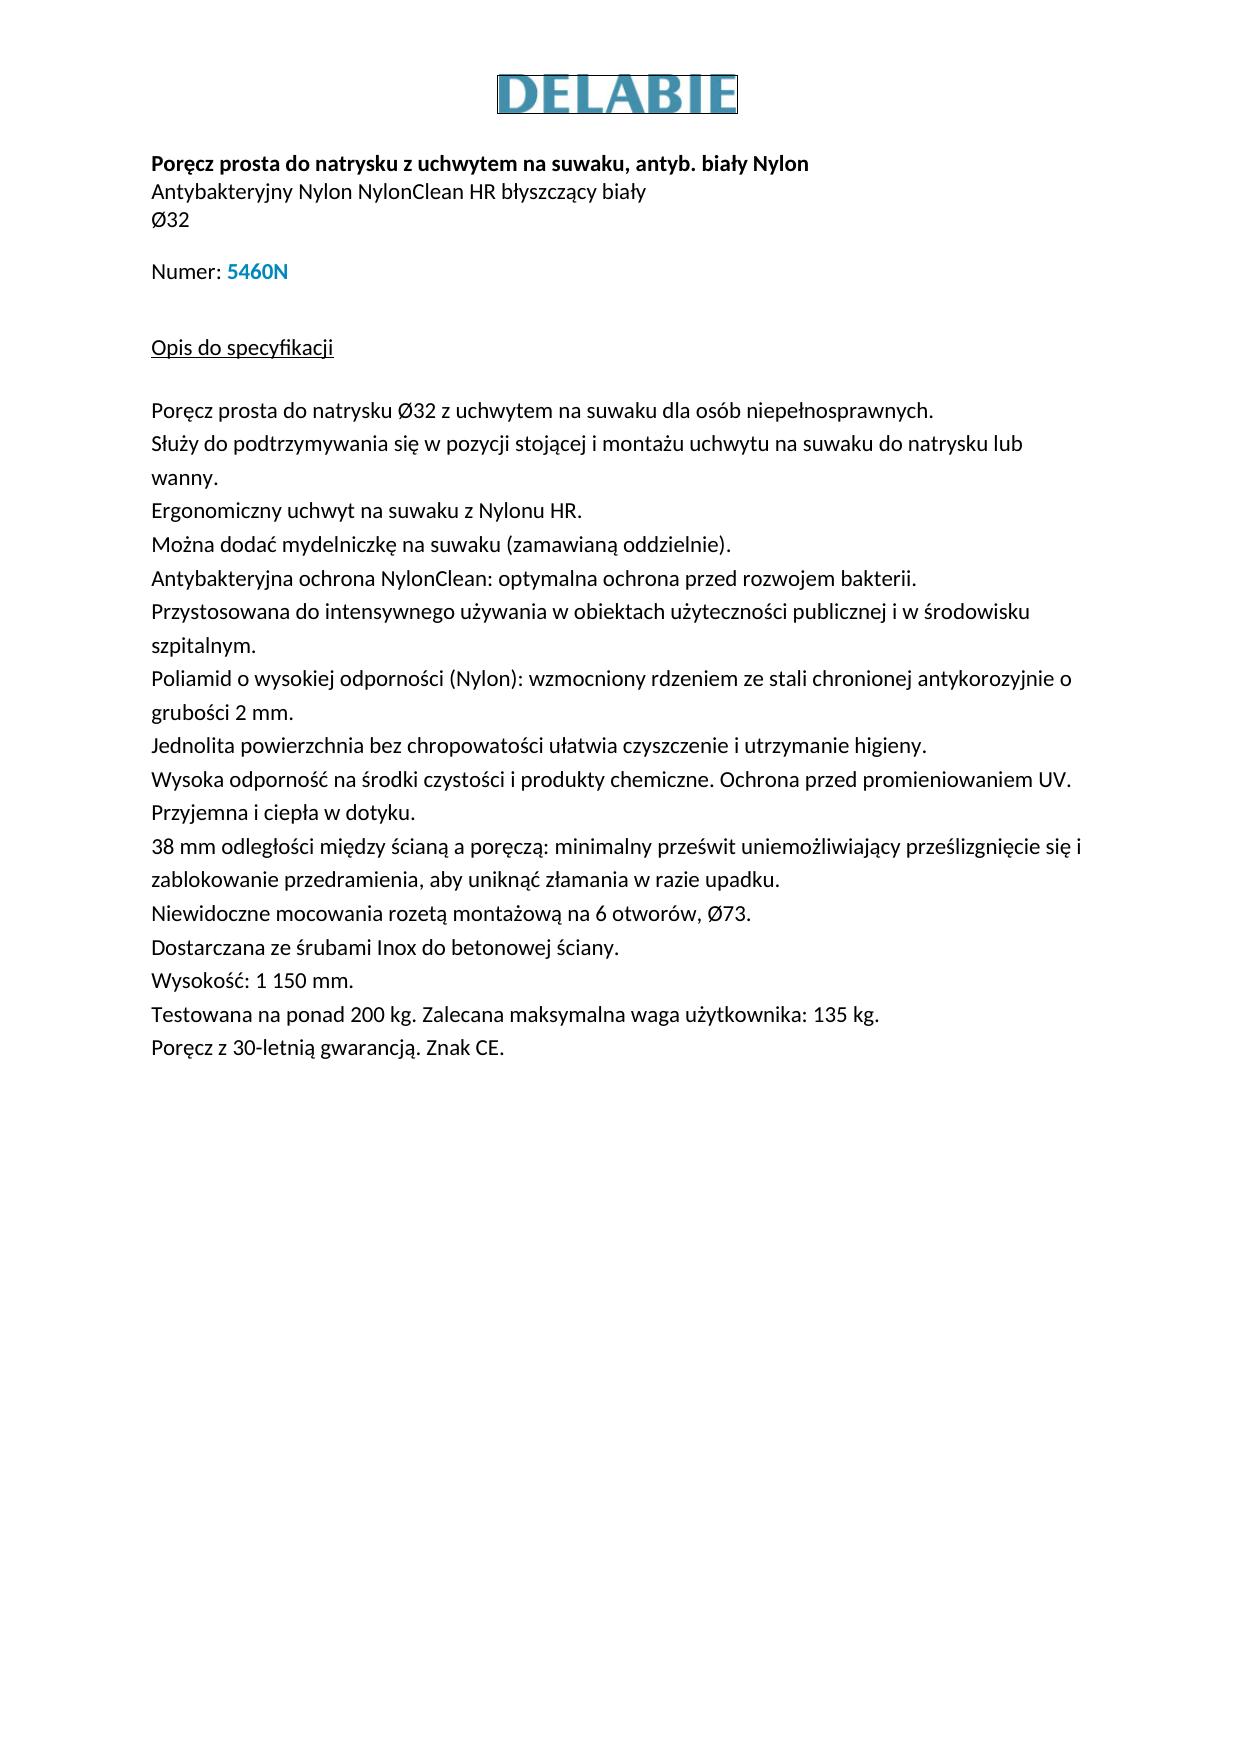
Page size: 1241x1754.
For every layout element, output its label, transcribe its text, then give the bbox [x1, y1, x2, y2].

text 38 mm odległości między ścianą a poręczą: minimalny prześwit uniemożliwiający prześlizgnięcie się i zablokowanie przedramienia, aby uniknąć złamania w razie upadku. [151, 832, 1084, 894]
text Ø32 [151, 205, 1084, 233]
text Poliamid o wysokiej odporności (Nylon): wzmocniony rdzeniem ze stali chronionej antykorozyjnie o grubości 2 mm. [151, 664, 1084, 726]
text Poręcz prosta do natrysku z uchwytem na suwaku, antyb. biały Nylon [151, 149, 1084, 177]
text Numer: 5460N [151, 257, 1084, 285]
text Testowana na ponad 200 kg. Zalecana maksymalna waga użytkownika: 135 kg. [151, 1000, 1084, 1028]
text Przystosowana do intensywnego używania w obiektach użyteczności publicznej i w środowisku szpitalnym. [151, 597, 1084, 659]
text Można dodać mydelniczkę na suwaku (zamawianą oddzielnie). [151, 530, 1084, 558]
text Ergonomiczny uchwyt na suwaku z Nylonu HR. [151, 497, 1084, 525]
text Jednolita powierzchnia bez chropowatości ułatwia czyszczenie i utrzymanie higieny. [151, 731, 1084, 759]
text Wysokość: 1 150 mm. [151, 966, 1084, 994]
text Dostarczana ze śrubami Inox do betonowej ściany. [151, 933, 1084, 961]
text Przyjemna i ciepła w dotyku. [151, 798, 1084, 827]
text Antybakteryjny Nylon NylonClean HR błyszczący biały [151, 177, 1084, 205]
text Niewidoczne mocowania rozetą montażową na 6 otworów, Ø73. [151, 899, 1084, 927]
text Opis do specyfikacji [151, 333, 1084, 361]
picture [498, 76, 737, 113]
text Antybakteryjna ochrona NylonClean: optymalna ochrona przed rozwojem bakterii. [151, 564, 1084, 592]
text Poręcz prosta do natrysku Ø32 z uchwytem na suwaku dla osób niepełnosprawnych. [151, 396, 1084, 424]
text Poręcz z 30-letnią gwarancją. Znak CE. [151, 1033, 1084, 1061]
text Służy do podtrzymywania się w pozycji stojącej i montażu uchwytu na suwaku do natrysku lub wanny. [151, 429, 1084, 491]
text Wysoka odporność na środki czystości i produkty chemiczne. Ochrona przed promieniowaniem UV. [151, 765, 1084, 793]
